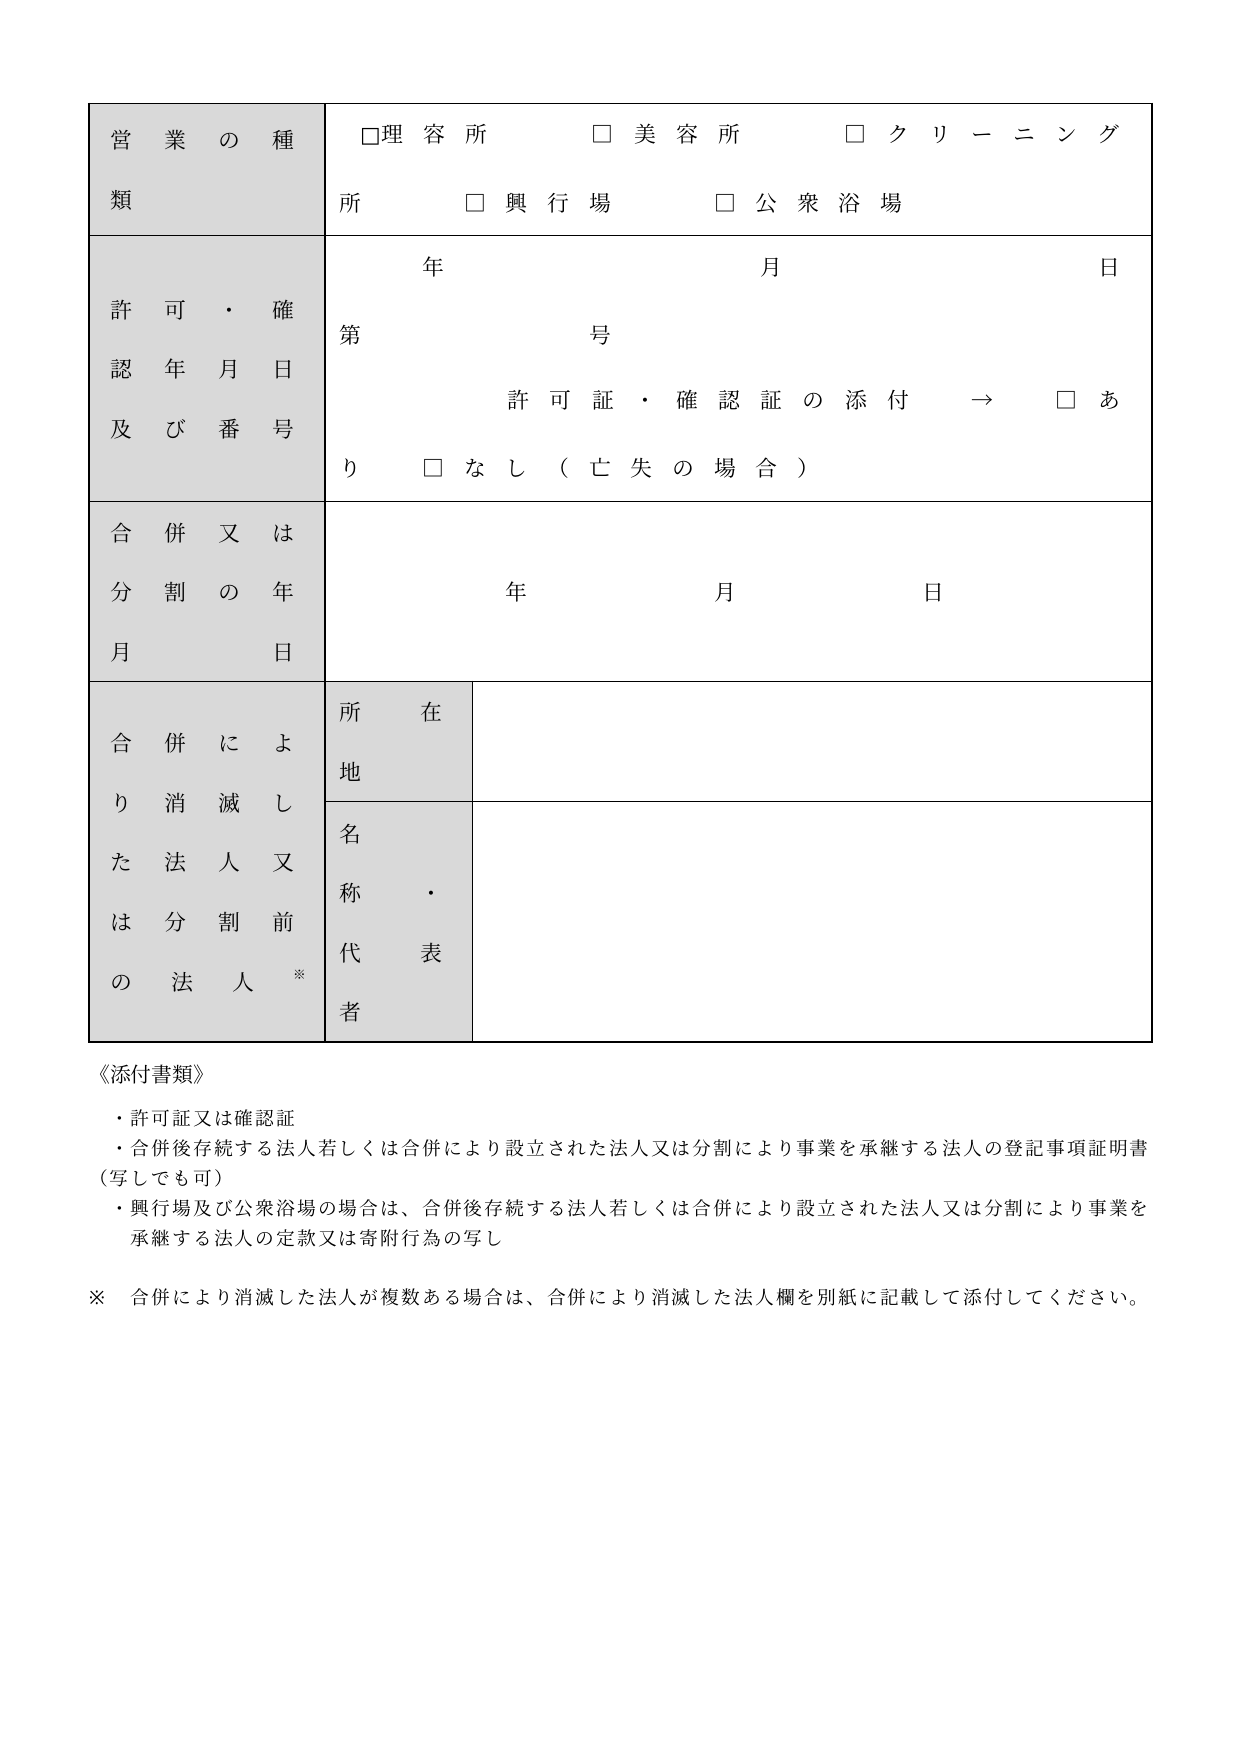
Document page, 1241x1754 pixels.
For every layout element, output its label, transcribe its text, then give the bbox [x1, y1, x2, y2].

table_cell 年 月 日 [326, 502, 1151, 681]
table_cell 合併又は分割の年月日 [90, 502, 324, 681]
text 《添付書類》 [89, 1043, 1151, 1103]
table_cell 所在地 [326, 682, 472, 801]
table_cell □理容所 □美容所 □クリーニング所 □興行場 □公衆浴場 [326, 104, 1151, 235]
table_cell 許可・確認年月日 及び番号 [90, 236, 324, 501]
text ・合併後存続する法人若しくは合併により設立された法人又は分割により事業を承継する法人の登記事項証明書（写しでも可） [89, 1133, 1151, 1192]
table_cell 年 月 日 第 号 許可証・確認証の添付 → □あり □なし（亡失の場合） [326, 236, 1151, 501]
table_cell 営業の種類 [90, 104, 324, 235]
text ・許可証又は確認証 [89, 1103, 1151, 1133]
text ・興行場及び公衆浴場の場合は、合併後存続する法人若しくは合併により設立された法人又は分割により事業を承継する法人の定款又は寄附行為の写し [110, 1192, 1151, 1252]
table_cell [473, 802, 1151, 1041]
table_cell 合併により消滅した法人又は分割前の法人※ [90, 682, 324, 1041]
text ※ 合併により消滅した法人が複数ある場合は、合併により消滅した法人欄を別紙に記載して添付してください。 [89, 1282, 1151, 1311]
table_cell 名称・代表者 [326, 802, 472, 1041]
table_cell [473, 682, 1151, 801]
